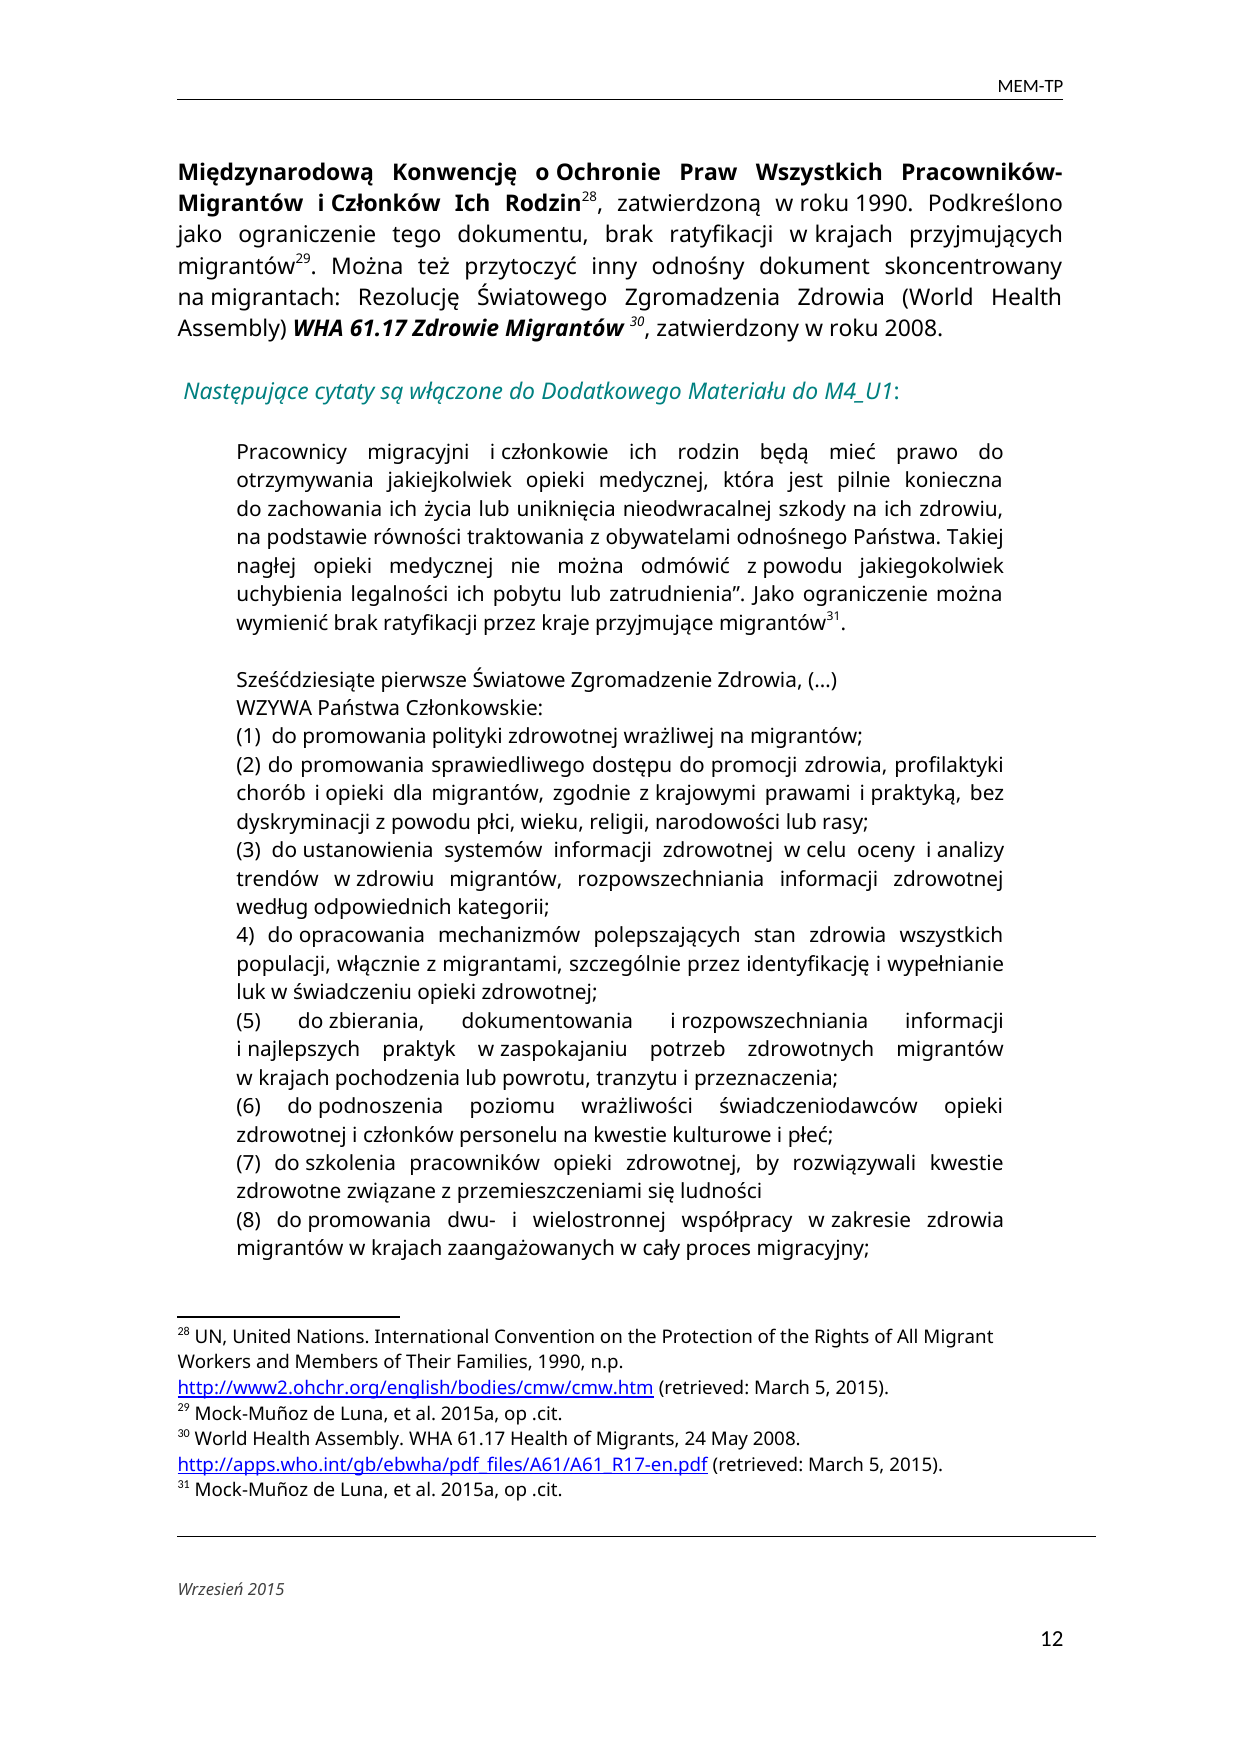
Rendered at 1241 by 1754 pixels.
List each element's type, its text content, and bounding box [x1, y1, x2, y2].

text (1) do promowania polityki zdrowotnej wrażliwej na migrantów; [236, 722, 1004, 750]
text Następujące cytaty są włączone do Dodatkowego Materiału do M4_U1: [177, 375, 1063, 406]
text Sześćdziesiąte pierwsze Światowe Zgromadzenie Zdrowia, (…) [236, 665, 1004, 693]
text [177, 156, 1063, 343]
text Pracownicy migracyjni i członkowie ich rodzin będą mieć prawo do otrzymywania jakiejkolwiek opieki medycznej, która jest pilnie konieczna do zachowania ich życia lub uniknięcia nieodwracalnej szkody na ich zdrowiu, na podstawie równości traktowania z obywatelami odnośnego Państwa. Takiej nagłej opieki medycznej nie można odmówić z powodu jakiegokolwiek uchybienia legalności ich pobytu lub zatrudnienia”. Jako ograniczenie można wymienić brak ratyfikacji przez kraje przyjmujące migrantów. [236, 437, 1004, 636]
text (2) do promowania sprawiedliwego dostępu do promocji zdrowia, profilaktyki chorób i opieki dla migrantów, zgodnie z krajowymi prawami i praktyką, bez dyskryminacji z powodu płci, wieku, religii, narodowości lub rasy; [236, 750, 1004, 835]
text WZYWA Państwa Członkowskie: [236, 693, 1004, 722]
text 4) do opracowania mechanizmów polepszających stan zdrowia wszystkich populacji, włącznie z migrantami, szczególnie przez identyfikację i wypełnianie luk w świadczeniu opieki zdrowotnej; [236, 921, 1004, 1006]
text (5) do zbierania, dokumentowania i rozpowszechniania informacji i najlepszych praktyk w zaspokajaniu potrzeb zdrowotnych migrantów w krajach pochodzenia lub powrotu, tranzytu i przeznaczenia; [236, 1006, 1004, 1091]
text (3) do ustanowienia systemów informacji zdrowotnej w celu oceny i analizy trendów w zdrowiu migrantów, rozpowszechniania informacji zdrowotnej według odpowiednich kategorii; [236, 835, 1004, 921]
text (6) do podnoszenia poziomu wrażliwości świadczeniodawców opieki zdrowotnej i członków personelu na kwestie kulturowe i płeć; [236, 1091, 1004, 1148]
text (7) do szkolenia pracowników opieki zdrowotnej, by rozwiązywali kwestie zdrowotne związane z przemieszczeniami się ludności [236, 1148, 1004, 1205]
text (8) do promowania dwu- i wielostronnej współpracy w zakresie zdrowia migrantów w krajach zaangażowanych w cały proces migracyjny; [236, 1205, 1004, 1262]
